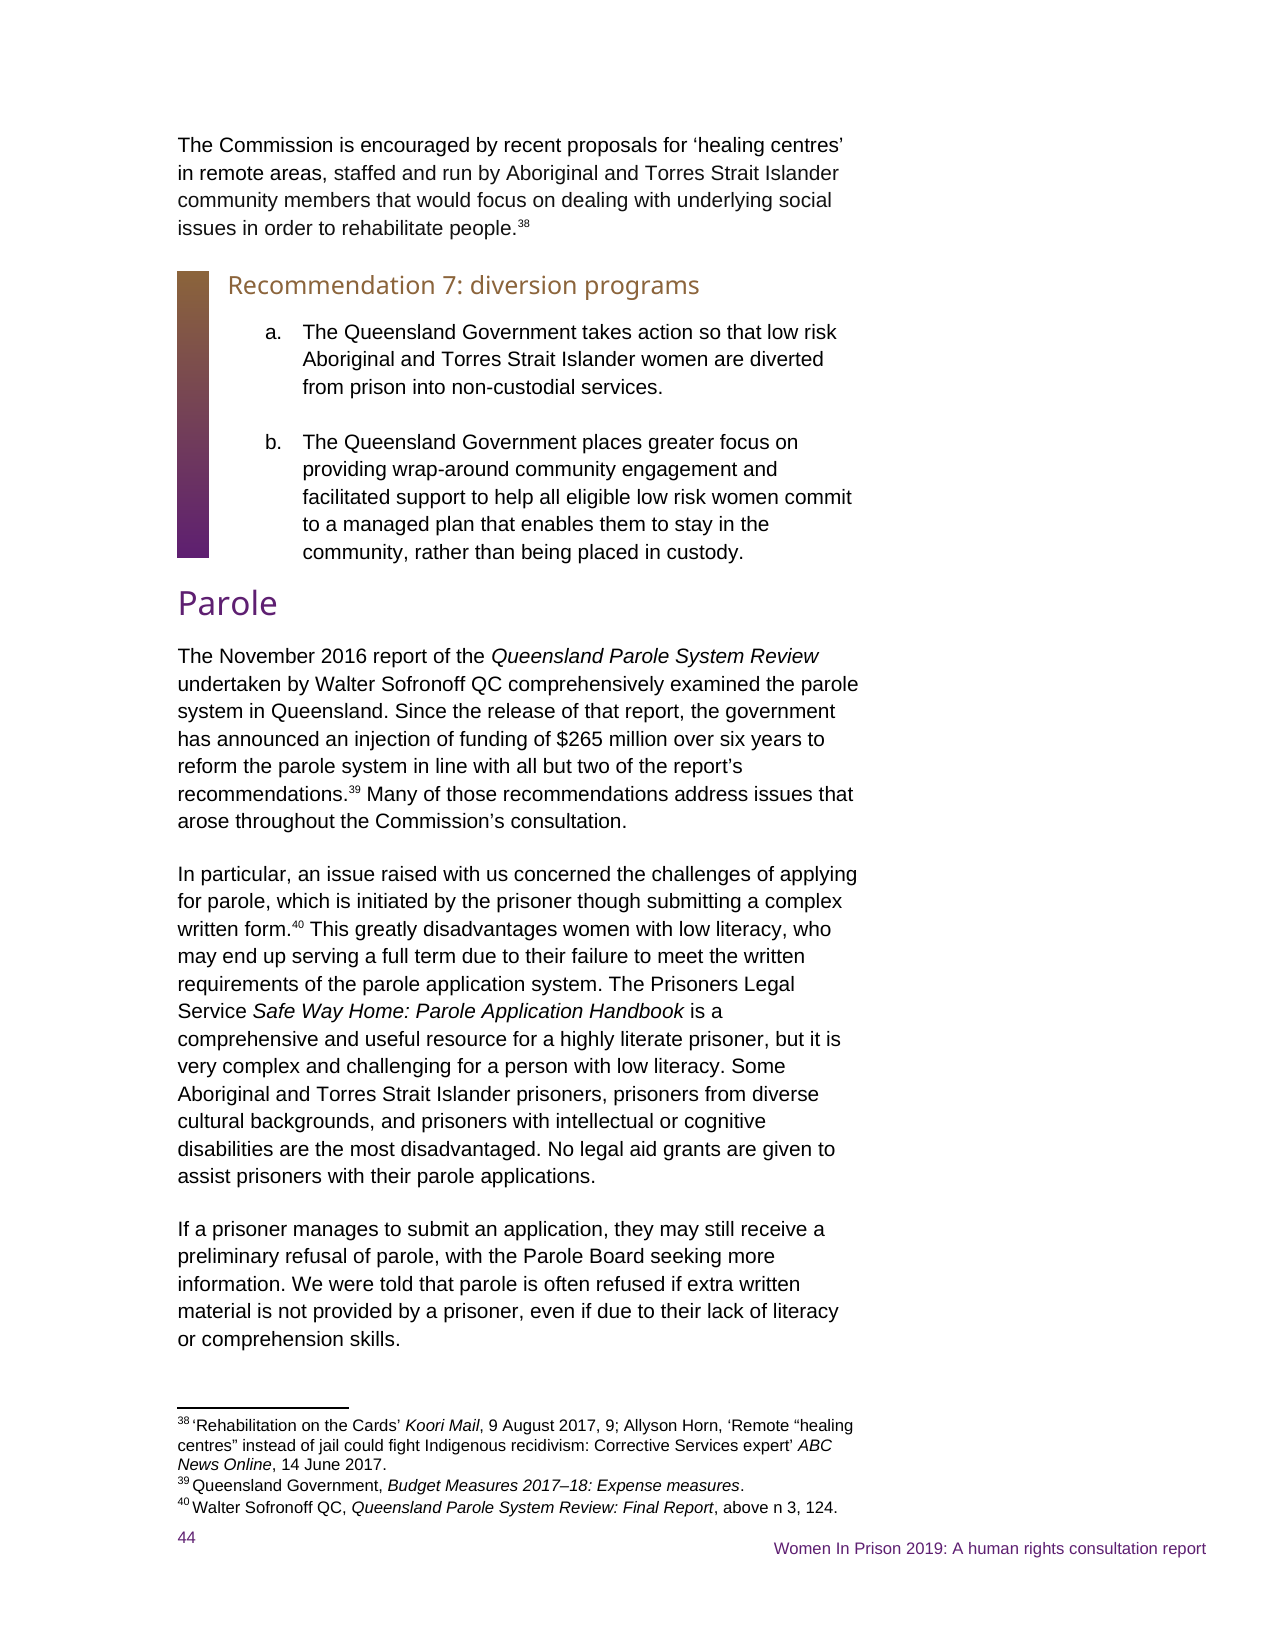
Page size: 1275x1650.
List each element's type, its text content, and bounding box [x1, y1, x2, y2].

list The Queensland Government takes action so that low risk Aboriginal and Torres Strait Islander women are diverted from prison into non-custodial services. [215, 319, 862, 398]
text In particular, an issue raised with us concerned the challenges of applying for parole, which is initiated by the prisoner though submitting a complex written form. This greatly disadvantages women with low literacy, who may end up serving a full term due to their failure to meet the written requirements of the parole application system. The Prisoners Legal Service Safe Way Home: Parole Application Handbook is a comprehensive and useful resource for a highly literate prisoner, but it is very complex and challenging for a person with low literacy. Some Aboriginal and Torres Strait Islander prisoners, prisoners from diverse cultural backgrounds, and prisoners with intellectual or cognitive disabilities are the most disadvantaged. No legal aid grants are given to assist prisoners with their parole applications. [177, 862, 862, 1188]
text The Commission is encouraged by recent proposals for ‘healing centres’ in remote areas, staffed and run by Aboriginal and Torres Strait Islander community members that would focus on dealing with underlying social issues in order to rehabilitate people. [177, 133, 862, 239]
list The Queensland Government places greater focus on providing wrap-around community engagement and facilitated support to help all eligible low risk women commit to a managed plan that enables them to stay in the community, rather than being placed in custody. [215, 429, 862, 563]
text The November 2016 report of the Queensland Parole System Review undertaken by Walter Sofronoff QC comprehensively examined the parole system in Queensland. Since the release of that report, the government has announced an injection of funding of $265 million over six years to reform the parole system in line with all but two of the report’s recommendations. Many of those recommendations address issues that arose throughout the Commission’s consultation. [177, 644, 862, 833]
subtitle Parole [177, 579, 862, 625]
text If a prisoner manages to submit an application, they may still receive a preliminary refusal of parole, with the Parole Board seeking more information. We were told that parole is often refused if extra written material is not provided by a prisoner, even if due to their lack of literacy or comprehension skills. [177, 1217, 862, 1351]
picture [177, 271, 209, 558]
subtitle Recommendation 7: diversion programs [177, 268, 862, 302]
